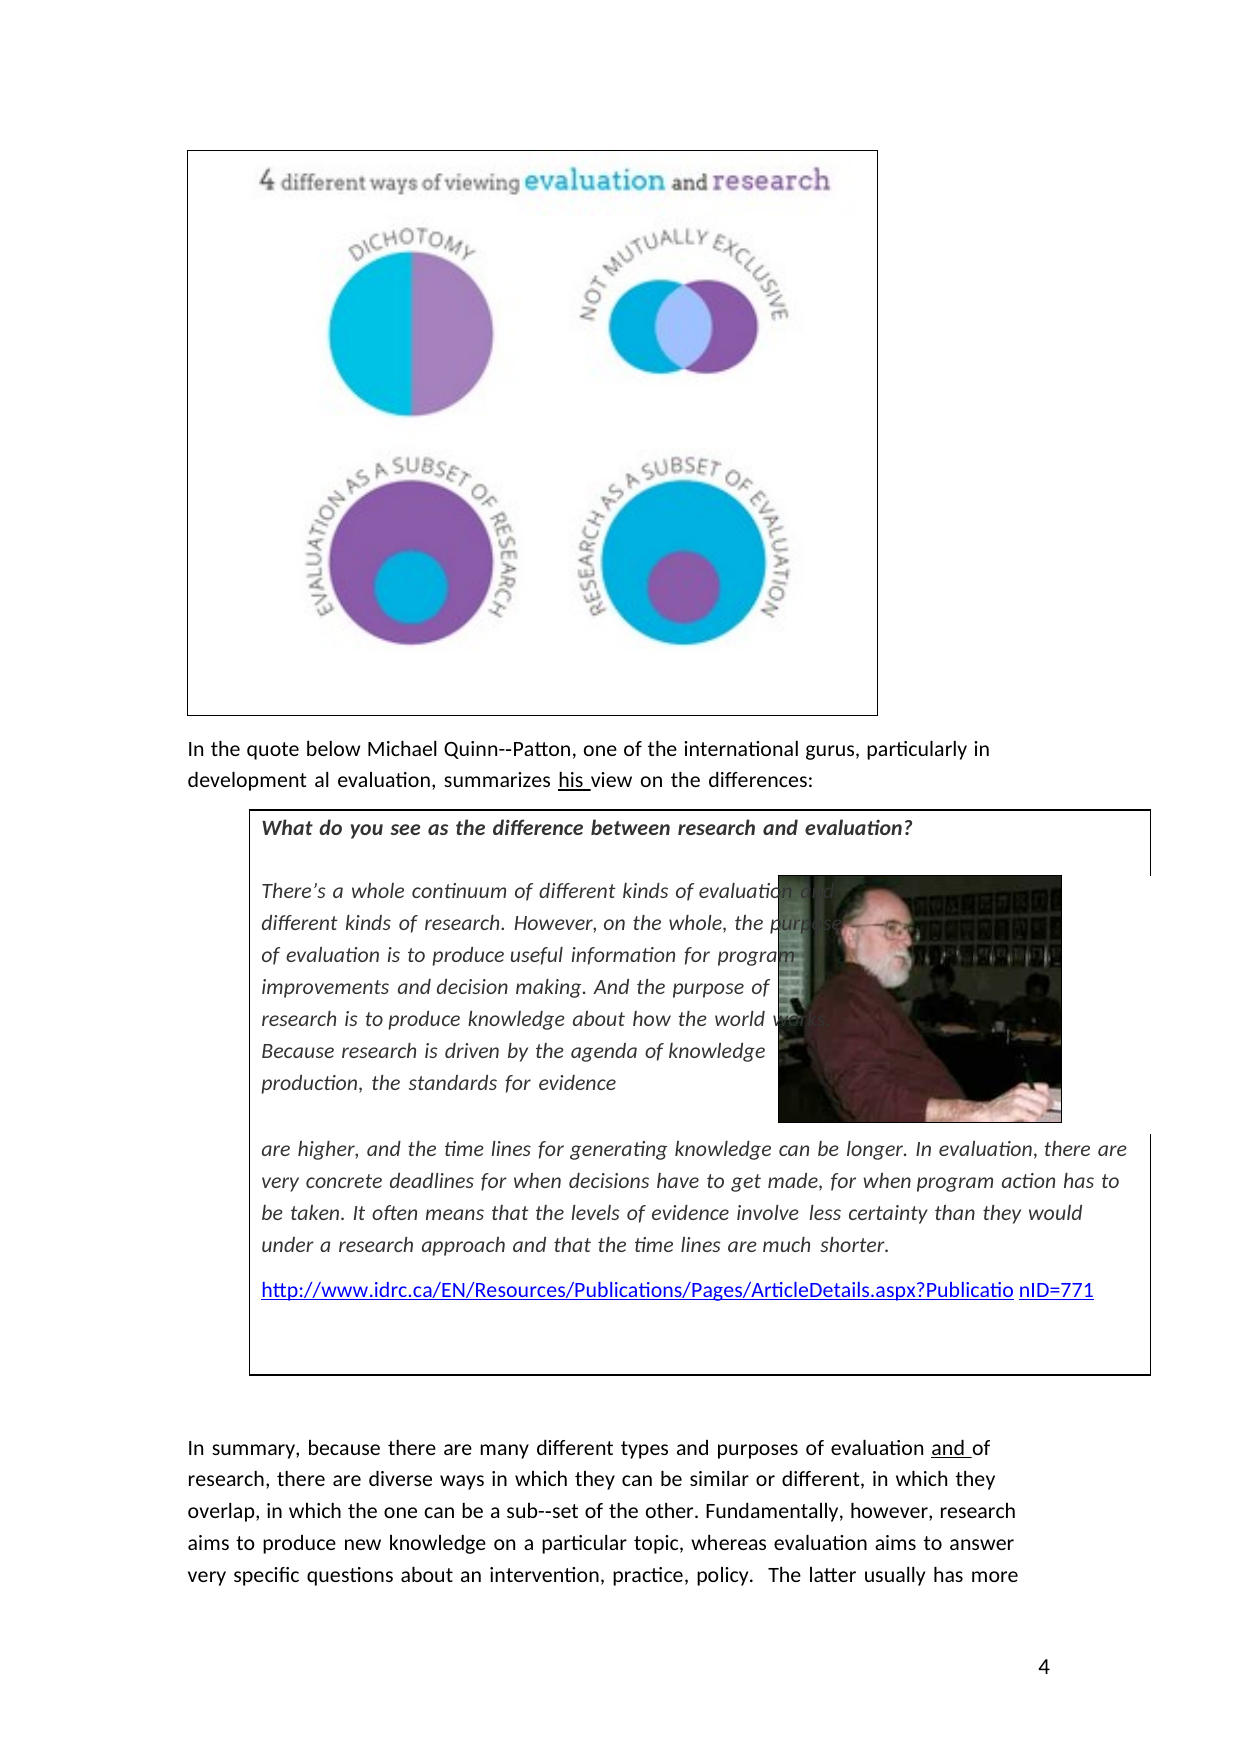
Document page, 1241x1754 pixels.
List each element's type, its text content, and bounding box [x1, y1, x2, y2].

text In summary, because there are many different types and purposes of evaluation and of research, there are diverse ways in which they can be similar or different, in which they overlap, in which the one can be a sub-­‐set of the other. Fundamentally, however, research aims to produce new knowledge on a particular topic, whereas evaluation aims to answer very specific questions about an intervention, practice, policy. The latter usually has more [187, 1434, 1030, 1588]
table_cell are higher, and the time lines for generating knowledge can be longer. In evaluation, there are very concrete deadlines for when decisions have to get made, for when program action has to be taken. It often means that the levels of evidence involve less certainty than they would under a research approach and that the time lines are much shorter. http://www.idrc.ca/EN/Resources/Publications/Pages/ArticleDetails.aspx?Publicatio nID=771 [250, 1134, 1150, 1374]
table_cell There’s a whole continuum of different kinds of evaluation and different kinds of research. However, on the whole, the purpose of evaluation is to produce useful information for program improvements and decision making. And the purpose of research is to produce knowledge about how the world works. Because research is driven by the agenda of knowledge production, the standards for evidence [250, 876, 1150, 1134]
text In the quote below Michael Quinn-­‐Patton, one of the international gurus, particularly in development al evaluation, summarizes his view on the differences: [187, 735, 1004, 793]
table_header What do you see as the difference between research and evaluation? [250, 811, 1150, 876]
picture [188, 151, 877, 715]
